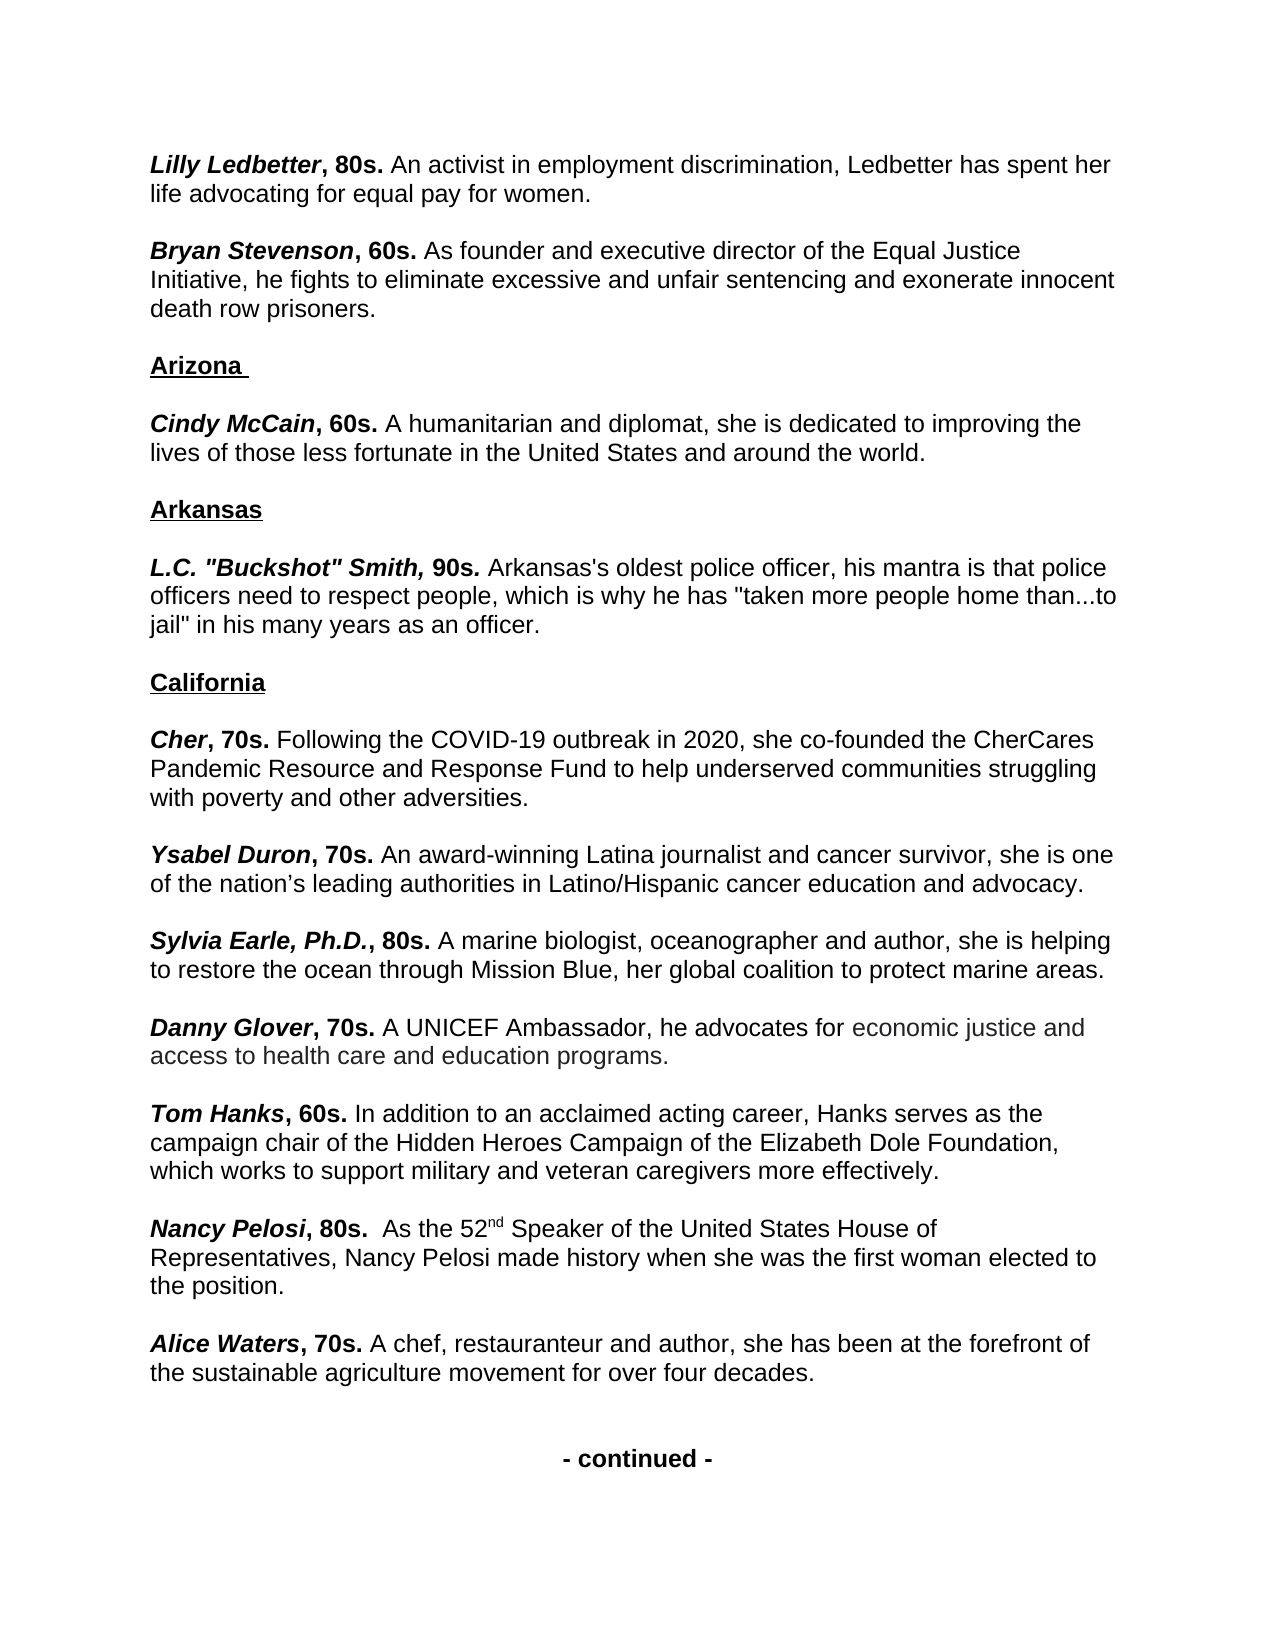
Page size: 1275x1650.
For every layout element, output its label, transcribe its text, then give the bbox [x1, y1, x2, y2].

text Arizona [150, 351, 1125, 380]
text L.C. "Buckshot" Smith, 90s. Arkansas's oldest police officer, his mantra is that police officers need to respect people, which is why he has "taken more people home than...to jail" in his many years as an officer. [150, 552, 1125, 639]
text Danny Glover, 70s. A UNICEF Ambassador, he advocates for economic justice and access to health care and education programs. [150, 1012, 1125, 1070]
text Lilly Ledbetter, 80s. An activist in employment discrimination, Ledbetter has spent her life advocating for equal pay for women. [150, 150, 1125, 207]
text Cher, 70s. Following the COVID-19 outbreak in 2020, she co-founded the CherCares Pandemic Resource and Response Fund to help underserved communities struggling with poverty and other adversities. [150, 725, 1125, 811]
text Alice Waters, 70s. A chef, restauranteur and author, she has been at the forefront of the sustainable agriculture movement for over four decades. [150, 1329, 1125, 1386]
text California [150, 667, 1125, 696]
text Tom Hanks, 60s. In addition to an acclaimed acting career, Hanks serves as the campaign chair of the Hidden Heroes Campaign of the Elizabeth Dole Foundation, which works to support military and veteran caregivers more effectively. [150, 1099, 1125, 1185]
text Sylvia Earle, Ph.D., 80s. A marine biologist, oceanographer and author, she is helping to restore the ocean through Mission Blue, her global coalition to protect marine areas. [150, 926, 1125, 984]
text - continued - [150, 1444, 1125, 1472]
text Nancy Pelosi, 80s. As the 52nd Speaker of the United States House of Representatives, Nancy Pelosi made history when she was the first woman elected to the position. [150, 1214, 1125, 1300]
text Cindy McCain, 60s. A humanitarian and diplomat, she is dedicated to improving the lives of those less fortunate in the United States and around the world. [150, 409, 1125, 466]
text Arkansas [150, 495, 1125, 524]
text Ysabel Duron, 70s. An award-winning Latina journalist and cancer survivor, she is one of the nation’s leading authorities in Latino/Hispanic cancer education and advocacy. [150, 840, 1125, 897]
text Bryan Stevenson, 60s. As founder and executive director of the Equal Justice Initiative, he fights to eliminate excessive and unfair sentencing and exonerate innocent death row prisoners. [150, 236, 1125, 322]
